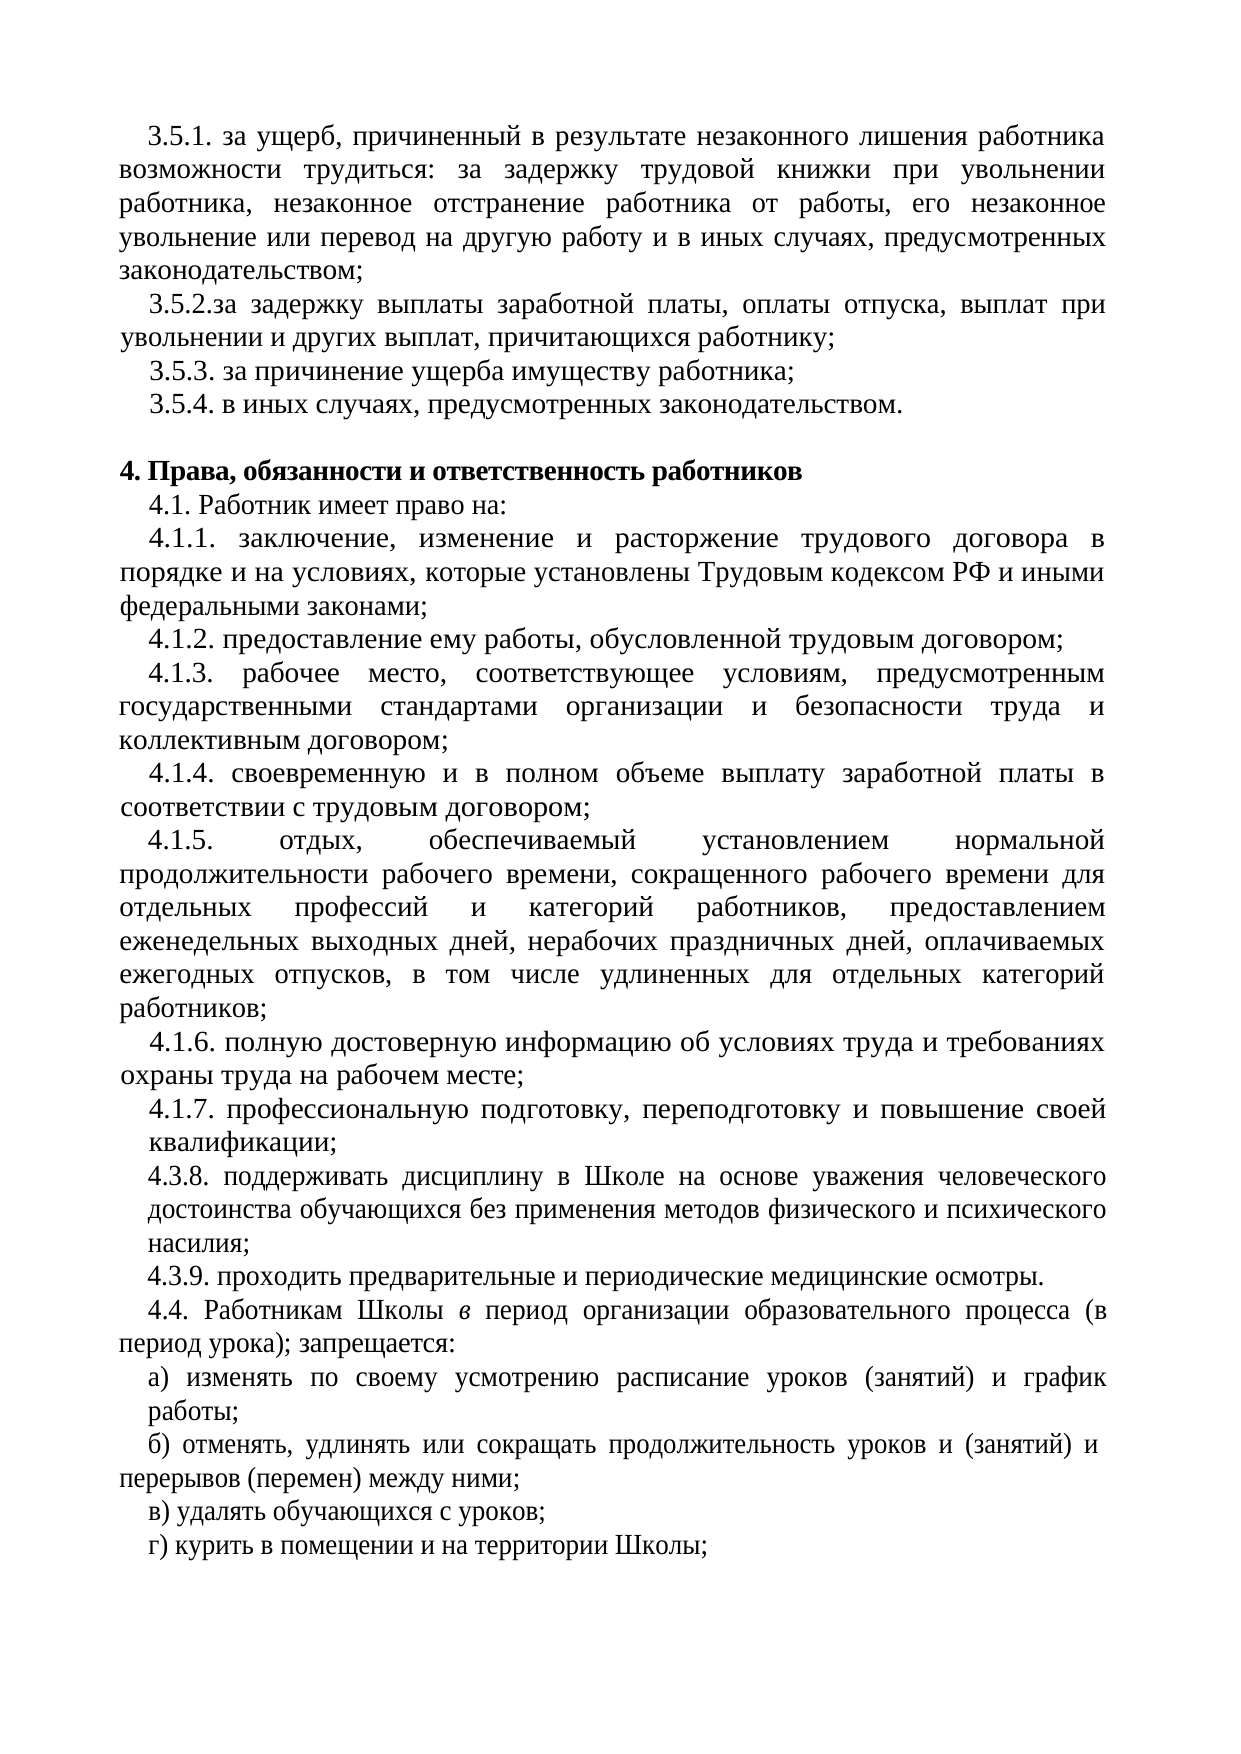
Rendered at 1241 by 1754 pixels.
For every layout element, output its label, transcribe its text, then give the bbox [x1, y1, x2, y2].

text 4.1.5. отдых, обеспечиваемый установлением нормальной продолжительности рабочего времени, сокращенного рабочего времени для отдельных профессий и категорий работников, предоставлением еженедельных выходных дней, нерабочих праздничных дней, оплачиваемых ежегодных отпусков, в том числе удлиненных для отдельных категорий работников; [119, 822, 1106, 1024]
text 3.5.4. в иных случаях, предусмотренных законодательством. [149, 386, 1107, 420]
text 4.3.9. проходить предварительные и периодические медицинские осмотры. [147, 1258, 1107, 1292]
text 4.4. Работникам Школы в период организации образовательного процесса (в период урока); запрещается: [119, 1292, 1107, 1359]
text 4.1.6. полную достоверную информацию об условиях труда и требованиях охраны труда на рабочем месте; [120, 1024, 1106, 1091]
text 4.1.7. профессиональную подготовку, переподготовку и повышение своей квалификации; [149, 1091, 1107, 1158]
text в) удалять обучающихся с уроков; [148, 1493, 1107, 1527]
text б) отменять, удлинять или сокращать продолжительность уроков и (занятий) и перерывов (перемен) между ними; [119, 1426, 1099, 1493]
text 4.1.4. своевременную и в полном объеме выплату заработной платы в соответствии с трудовым договором; [120, 755, 1106, 822]
text 4.1.3. рабочее место, соответствующее условиям, предусмотренным государственными стандартами организации и безопасности труда и коллективным договором; [119, 655, 1106, 755]
text 4.1.1. заключение, изменение и расторжение трудового договора в порядке и на условиях, которые установлены Трудовым кодексом РФ и иными федеральными законами; [119, 521, 1106, 621]
text 4.1.2. предоставление ему работы, обусловленной трудовым договором; [148, 621, 1107, 655]
text 4.1. Работник имеет право на: [149, 487, 1107, 521]
text 4.3.8. поддерживать дисциплину в Школе на основе уважения человеческого достоинства обучающихся без применения методов физического и психического насилия; [148, 1158, 1107, 1258]
text г) курить в помещении и на территории Школы; [148, 1527, 1107, 1560]
text 4. Права, обязанности и ответственность работников [119, 453, 1107, 487]
text 3.5.3. за причинение ущерба имуществу работника; [149, 353, 1107, 386]
text 3.5.1. за ущерб, причиненный в результате незаконного лишения работника возможности трудиться: за задержку трудовой книжки при увольнении работника, незаконное отстранение работника от работы, его незаконное увольнение или перевод на другую работу и в иных случаях, предусмотренных законодательством; [119, 118, 1106, 286]
text а) изменять по своему усмотрению расписание уроков (занятий) и график работы; [148, 1359, 1107, 1426]
text 3.5.2.за задержку выплаты заработной платы, оплаты отпуска, выплат при увольнении и других выплат, причитающихся работнику; [120, 286, 1107, 353]
